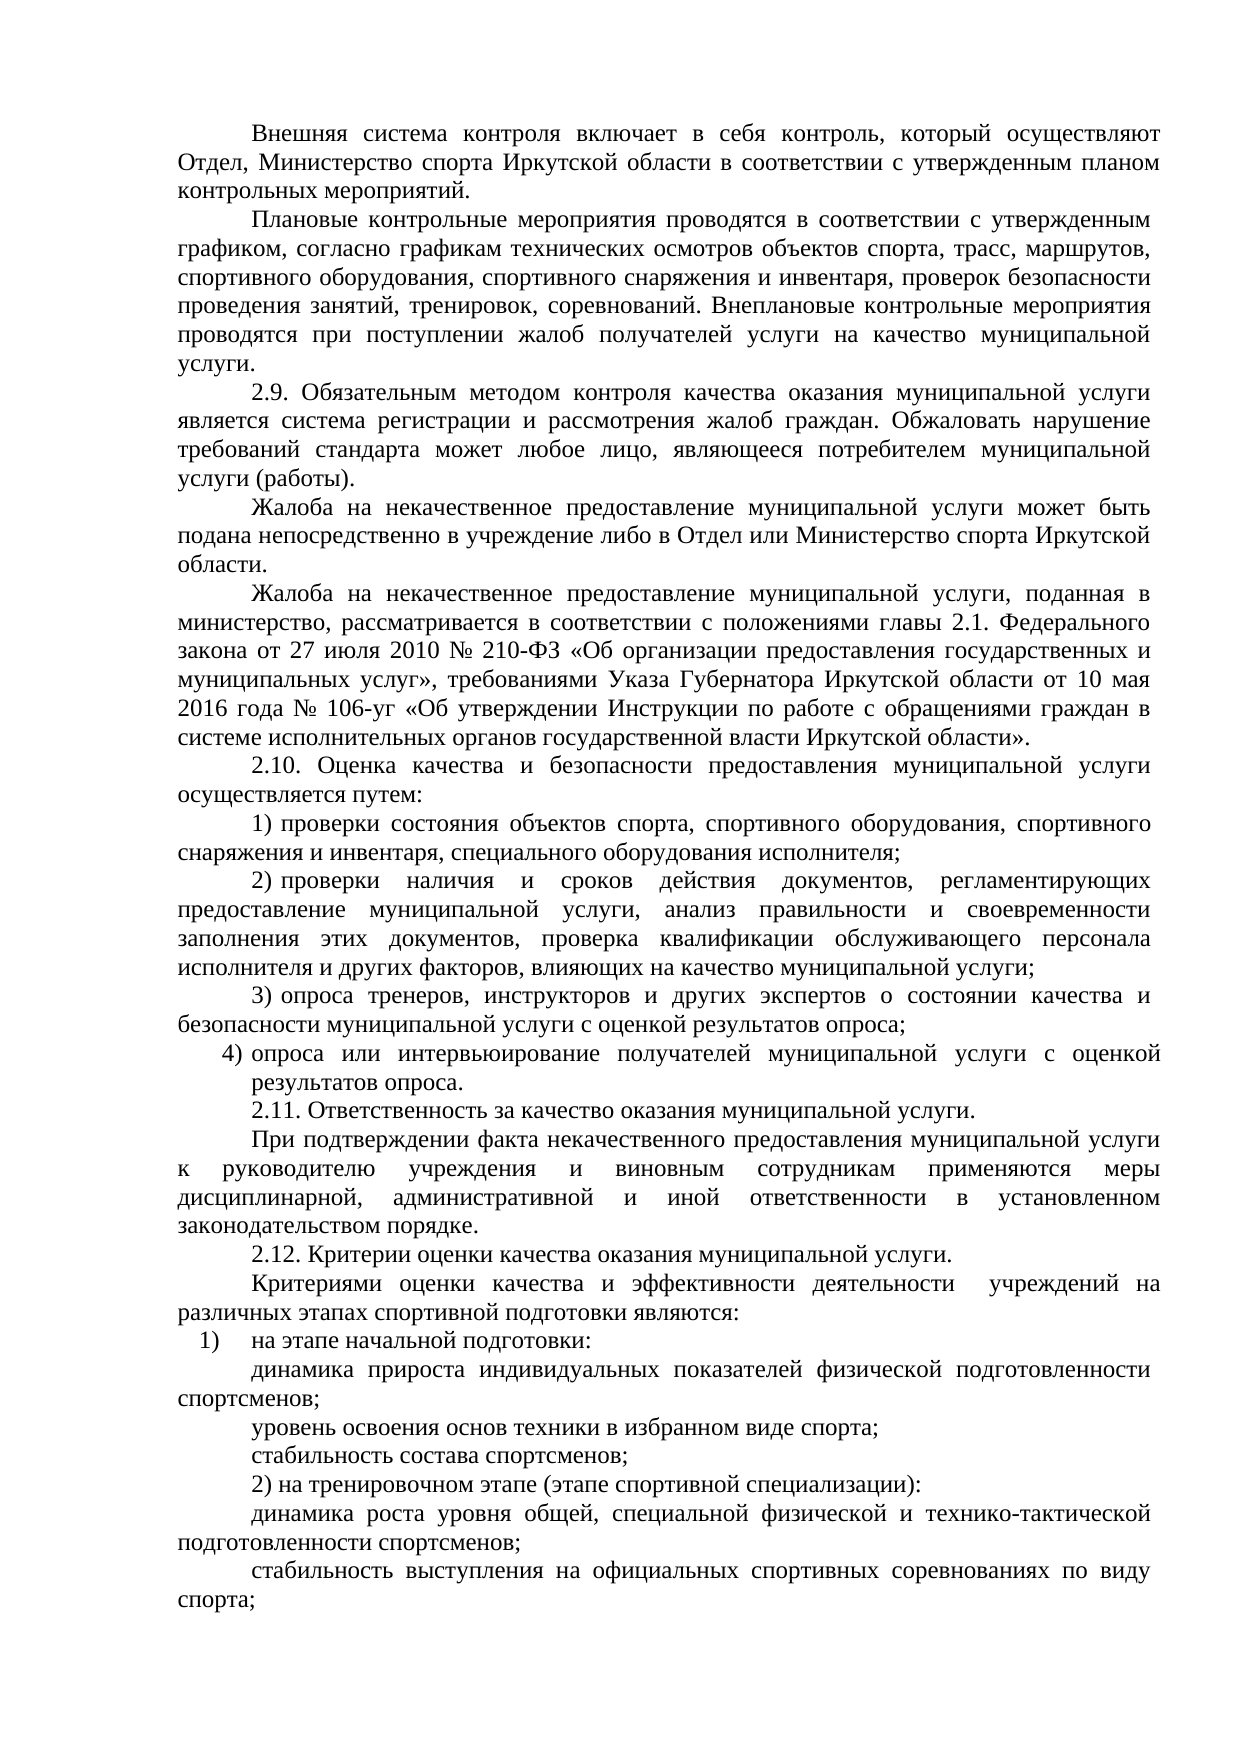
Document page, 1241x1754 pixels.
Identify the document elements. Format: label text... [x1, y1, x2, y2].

text Критериями оценки качества и эффективности деятельности учреждений на различных этапах спортивной подготовки являются: [177, 1268, 1161, 1326]
text Жалоба на некачественное предоставление муниципальной услуги может быть подана непосредственно в учреждение либо в Отдел или Министерство спорта Иркутской области. [177, 492, 1152, 578]
text Жалоба на некачественное предоставление муниципальной услуги, поданная в министерство, рассматривается в соответствии с положениями главы 2.1. Федерального закона от 27 июля 2010 № 210-ФЗ «Об организации предоставления государственных и муниципальных услуг», требованиями Указа Губернатора Иркутской области от 10 мая 2016 года № 106-уг «Об утверждении Инструкции по работе с обращениями граждан в системе исполнительных органов государственной власти Иркутской области». [177, 578, 1152, 751]
text 2.9. Обязательным методом контроля качества оказания муниципальной услуги является система регистрации и рассмотрения жалоб граждан. Обжаловать нарушение требований стандарта может любое лицо, являющееся потребителем муниципальной услуги (работы). [177, 377, 1152, 492]
text стабильность выступления на официальных спортивных соревнованиях по виду спорта; [177, 1556, 1152, 1613]
text 2.11. Ответственность за качество оказания муниципальной услуги. [177, 1096, 1161, 1124]
text уровень освоения основ техники в избранном виде спорта; [215, 1412, 1152, 1441]
text стабильность состава спортсменов; [215, 1441, 1152, 1469]
list на этапе начальной подготовки: [177, 1326, 1152, 1354]
text 2.10. Оценка качества и безопасности предоставления муниципальной услуги осуществляется путем: [177, 751, 1152, 808]
text 2.12. Критерии оценки качества оказания муниципальной услуги. [251, 1239, 1161, 1268]
text Внешняя система контроля включает в себя контроль, который осуществляют Отдел, Министерство спорта Иркутской области в соответствии с утвержденным планом контрольных мероприятий. [177, 118, 1161, 204]
text Плановые контрольные мероприятия проводятся в соответствии с утвержденным графиком, согласно графикам технических осмотров объектов спорта, трасс, маршрутов, спортивного оборудования, спортивного снаряжения и инвентаря, проверок безопасности проведения занятий, тренировок, соревнований. Внеплановые контрольные мероприятия проводятся при поступлении жалоб получателей услуги на качество муниципальной услуги. [177, 204, 1152, 377]
list проверки состояния объектов спорта, спортивного оборудования, спортивного снаряжения и инвентаря, специального оборудования исполнителя; [177, 808, 1152, 866]
text При подтверждении факта некачественного предоставления муниципальной услуги к руководителю учреждения и виновным сотрудникам применяются меры дисциплинарной, административной и иной ответственности в установленном законодательством порядке. [177, 1124, 1161, 1239]
list проверки наличия и сроков действия документов, регламентирующих предоставление муниципальной услуги, анализ правильности и своевременности заполнения этих документов, проверка квалификации обслуживающего персонала исполнителя и других факторов, влияющих на качество муниципальной услуги; [177, 866, 1152, 981]
list опроса тренеров, инструкторов и других экспертов о состоянии качества и безопасности муниципальной услуги с оценкой результатов опроса; [177, 981, 1152, 1038]
list опроса или интервьюирование получателей муниципальной услуги с оценкой результатов опроса. [222, 1038, 1161, 1096]
text динамика прироста индивидуальных показателей физической подготовленности спортсменов; [177, 1354, 1152, 1412]
text динамика роста уровня общей, специальной физической и технико-тактической подготовленности спортсменов; [177, 1498, 1152, 1556]
text 2) на тренировочном этапе (этапе спортивной специализации): [215, 1469, 1152, 1498]
